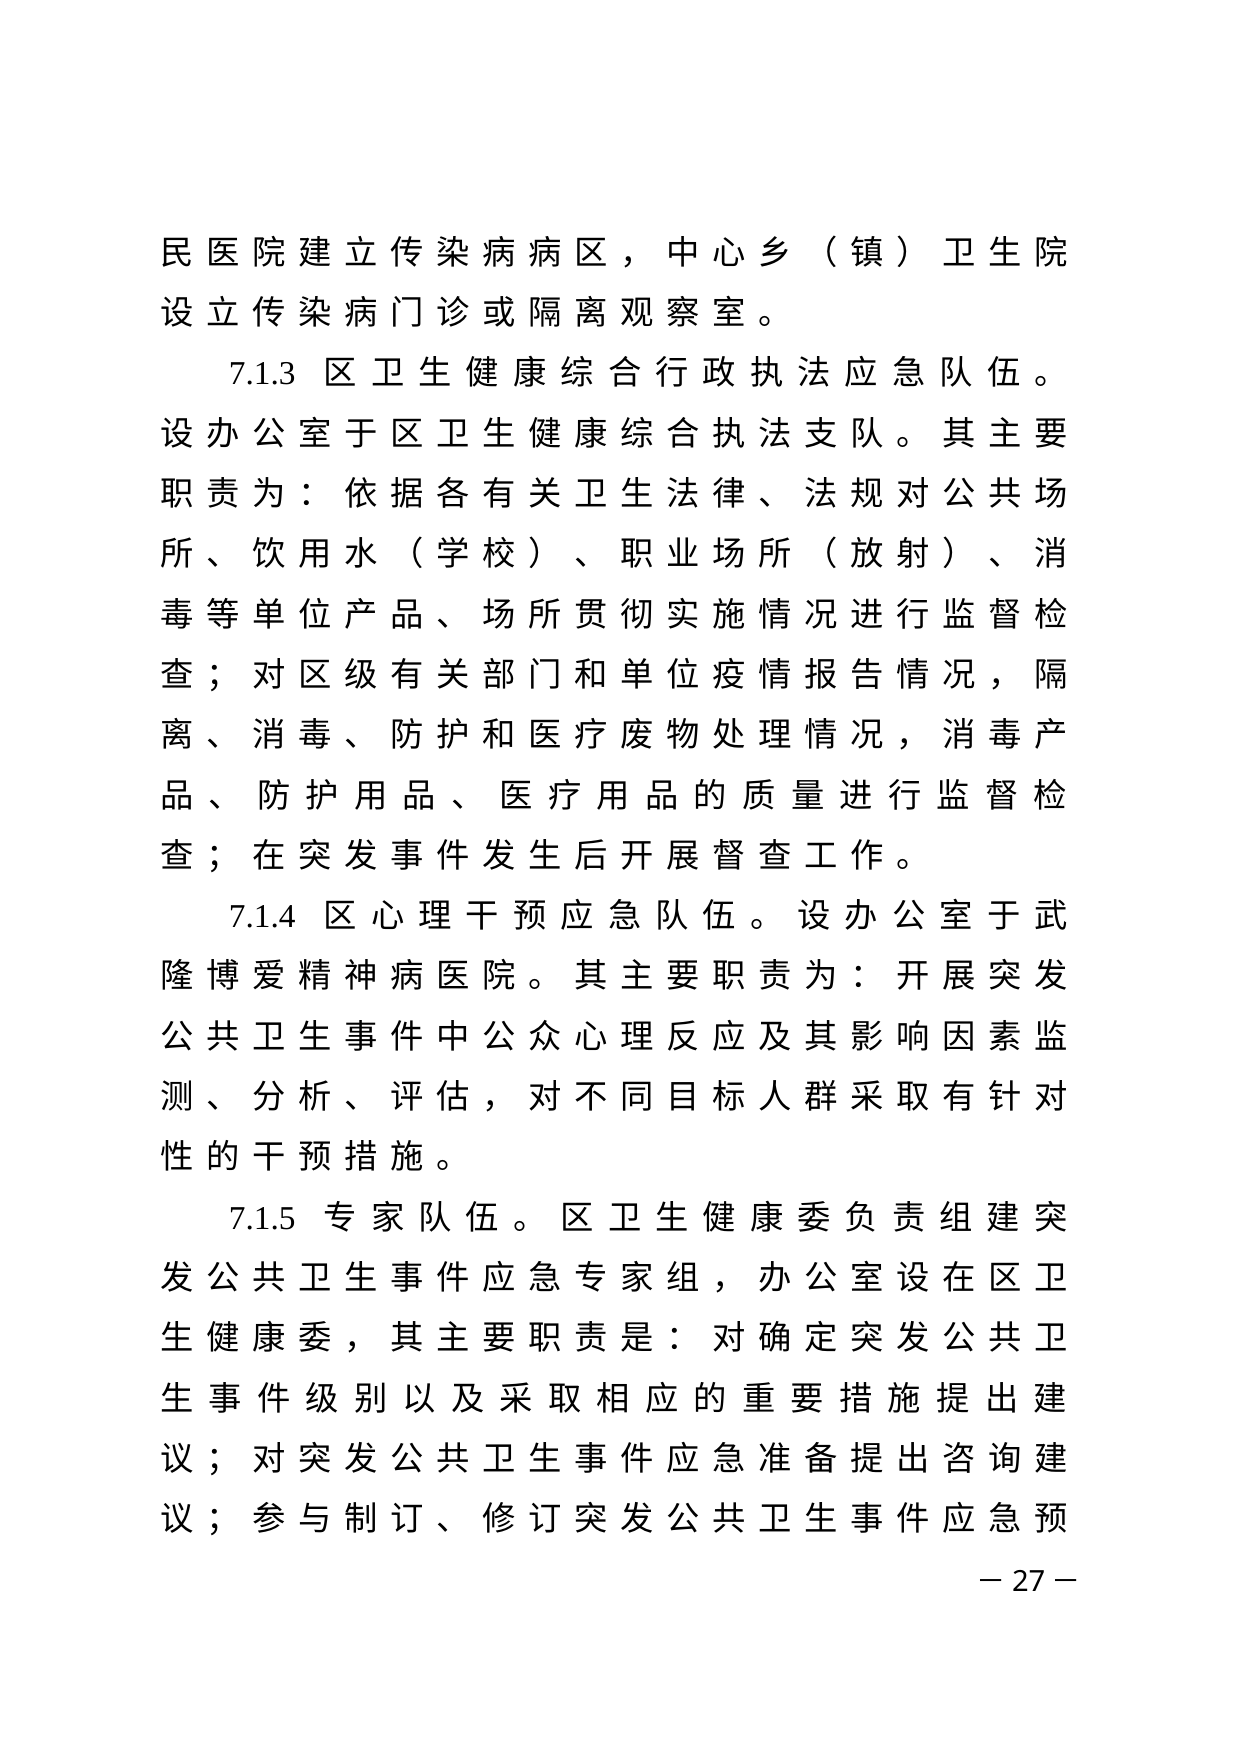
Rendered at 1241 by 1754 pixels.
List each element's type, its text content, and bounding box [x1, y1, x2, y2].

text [160, 219, 1081, 340]
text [160, 1184, 1081, 1546]
text 7.1.4 区心理干预应急队伍。设办公室于武隆博爱精神病医院。其主要职责为：开展突发公共卫生事件中公众心理反应及其影响因素监测、分析、评估，对不同目标人群采取有针对性的干预措施。 [160, 883, 1081, 1184]
text 7.1.3 区卫生健康综合行政执法应急队伍。设办公室于区卫生健康综合执法支队。其主要职责为：依据各有关卫生法律、法规对公共场所、饮用水（学校）、职业场所（放射）、消毒等单位产品、场所贯彻实施情况进行监督检查；对区级有关部门和单位疫情报告情况，隔离、消毒、防护和医疗废物处理情况，消毒产品、防护用品、医疗用品的质量进行监督检查；在突发事件发生后开展督查工作。 [160, 340, 1081, 883]
